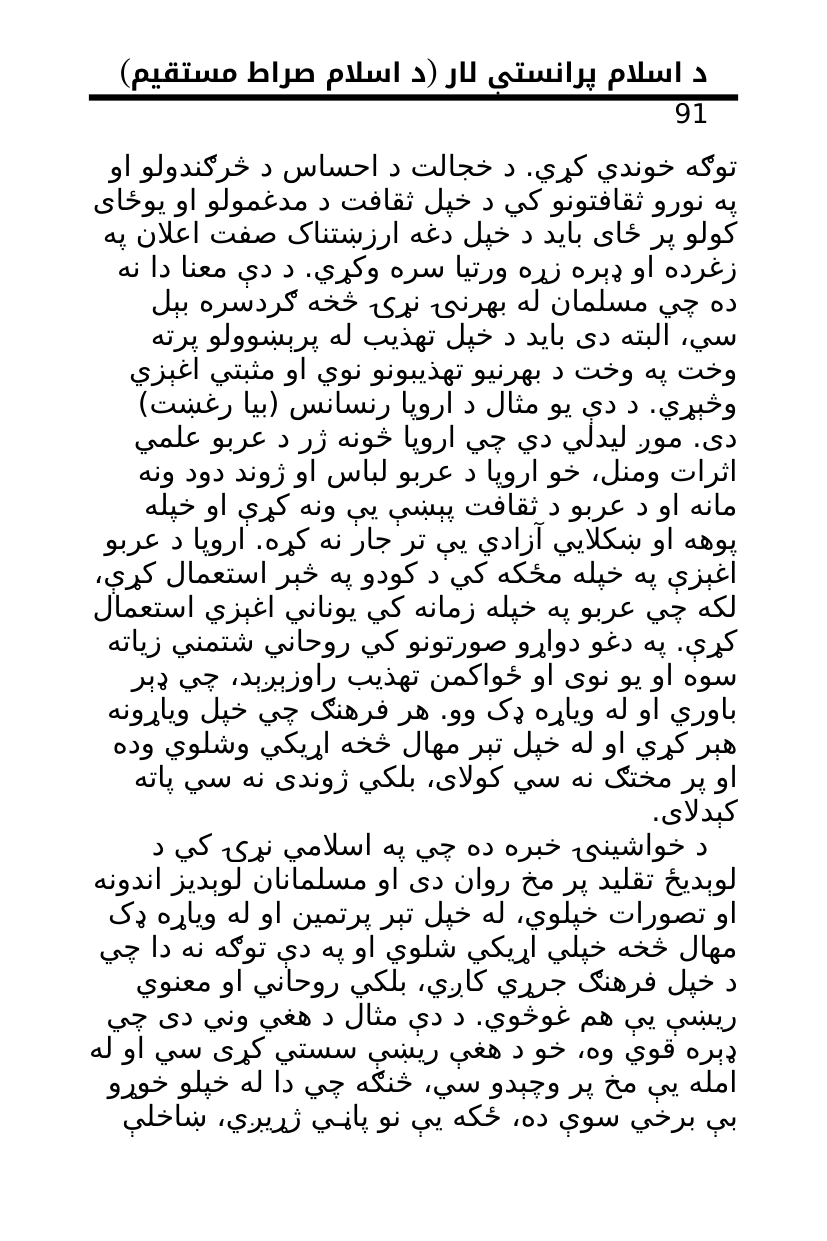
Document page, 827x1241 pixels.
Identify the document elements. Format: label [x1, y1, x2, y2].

text [89, 828, 738, 1134]
text [89, 149, 738, 828]
